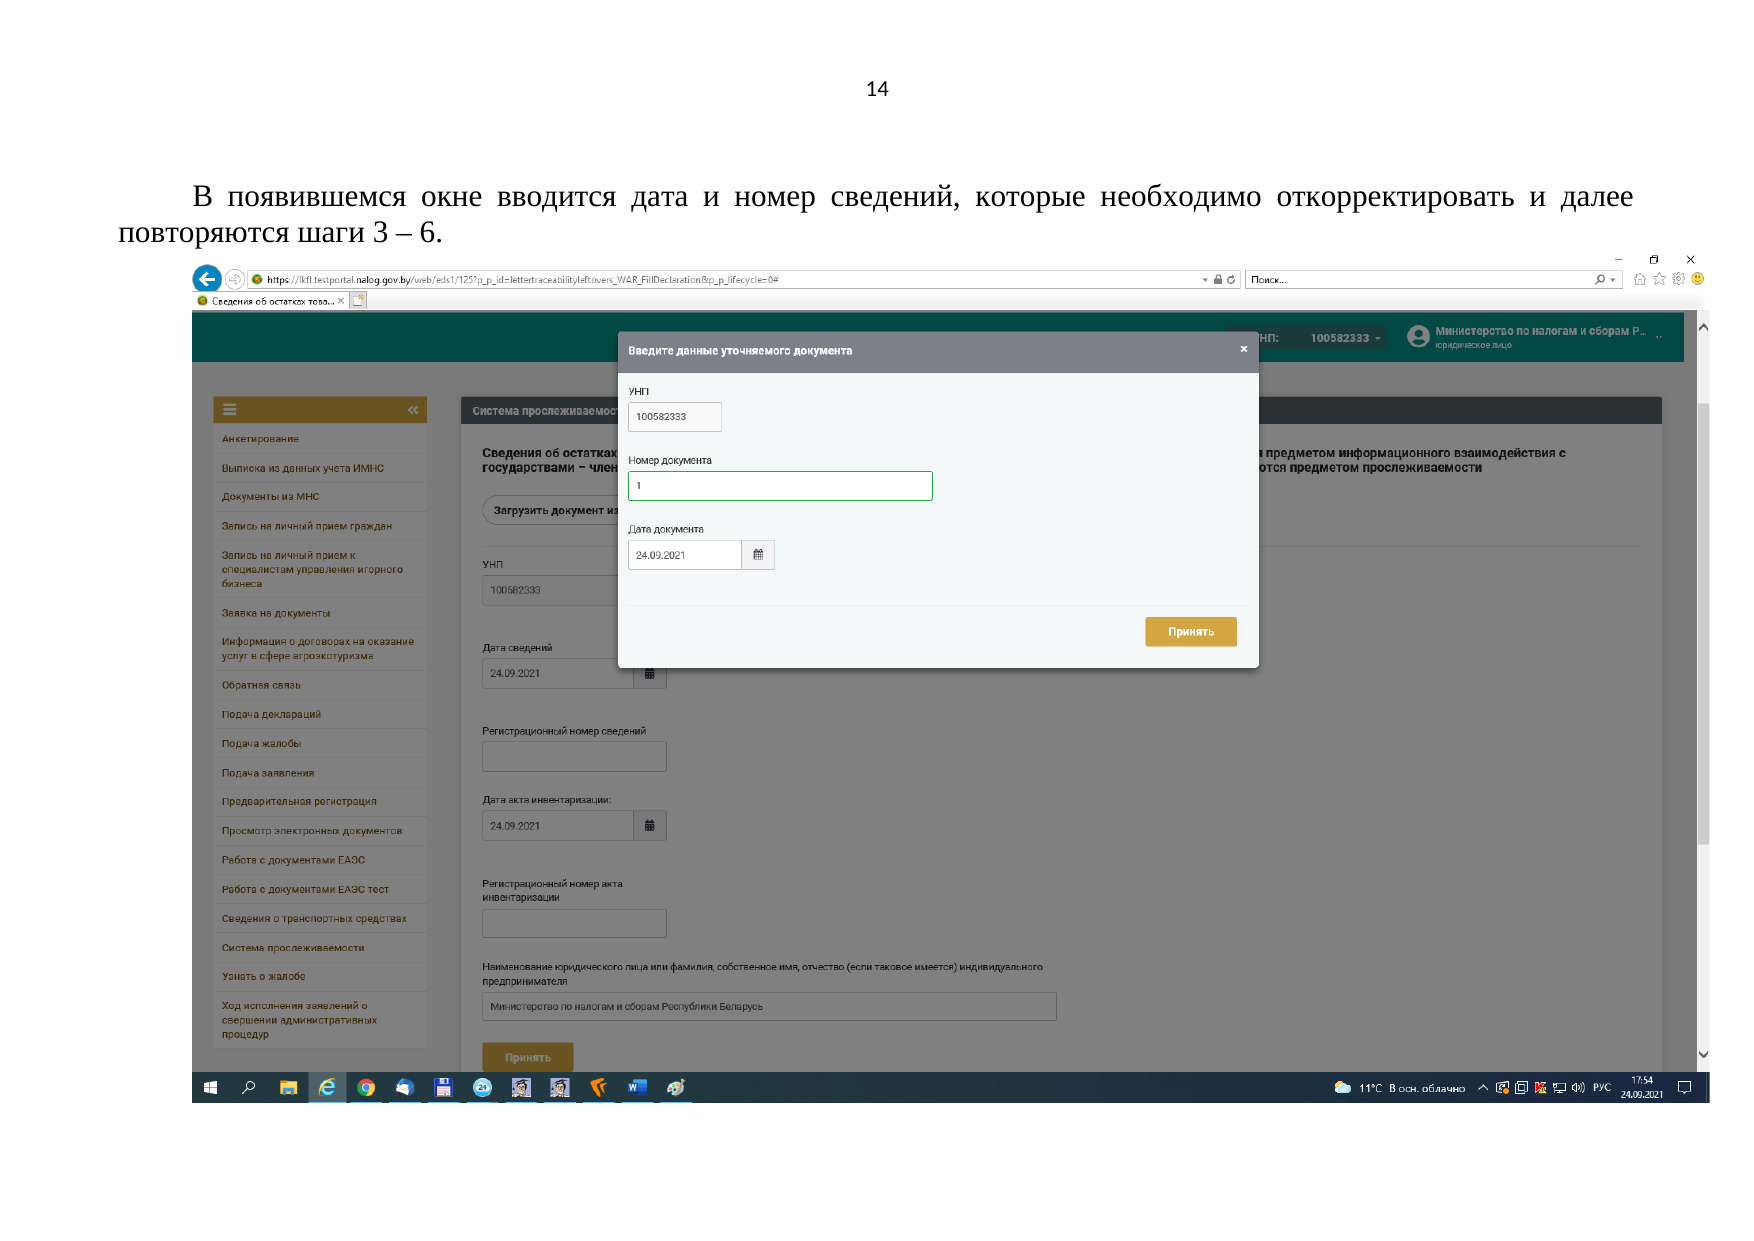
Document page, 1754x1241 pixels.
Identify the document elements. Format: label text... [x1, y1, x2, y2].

text В появившемся окне вводится дата и номер сведений, которые необходимо откорректировать и далее повторяются шаги 3 – 6. [118, 177, 1636, 249]
picture [200, 273, 214, 285]
picture [192, 249, 1710, 1103]
